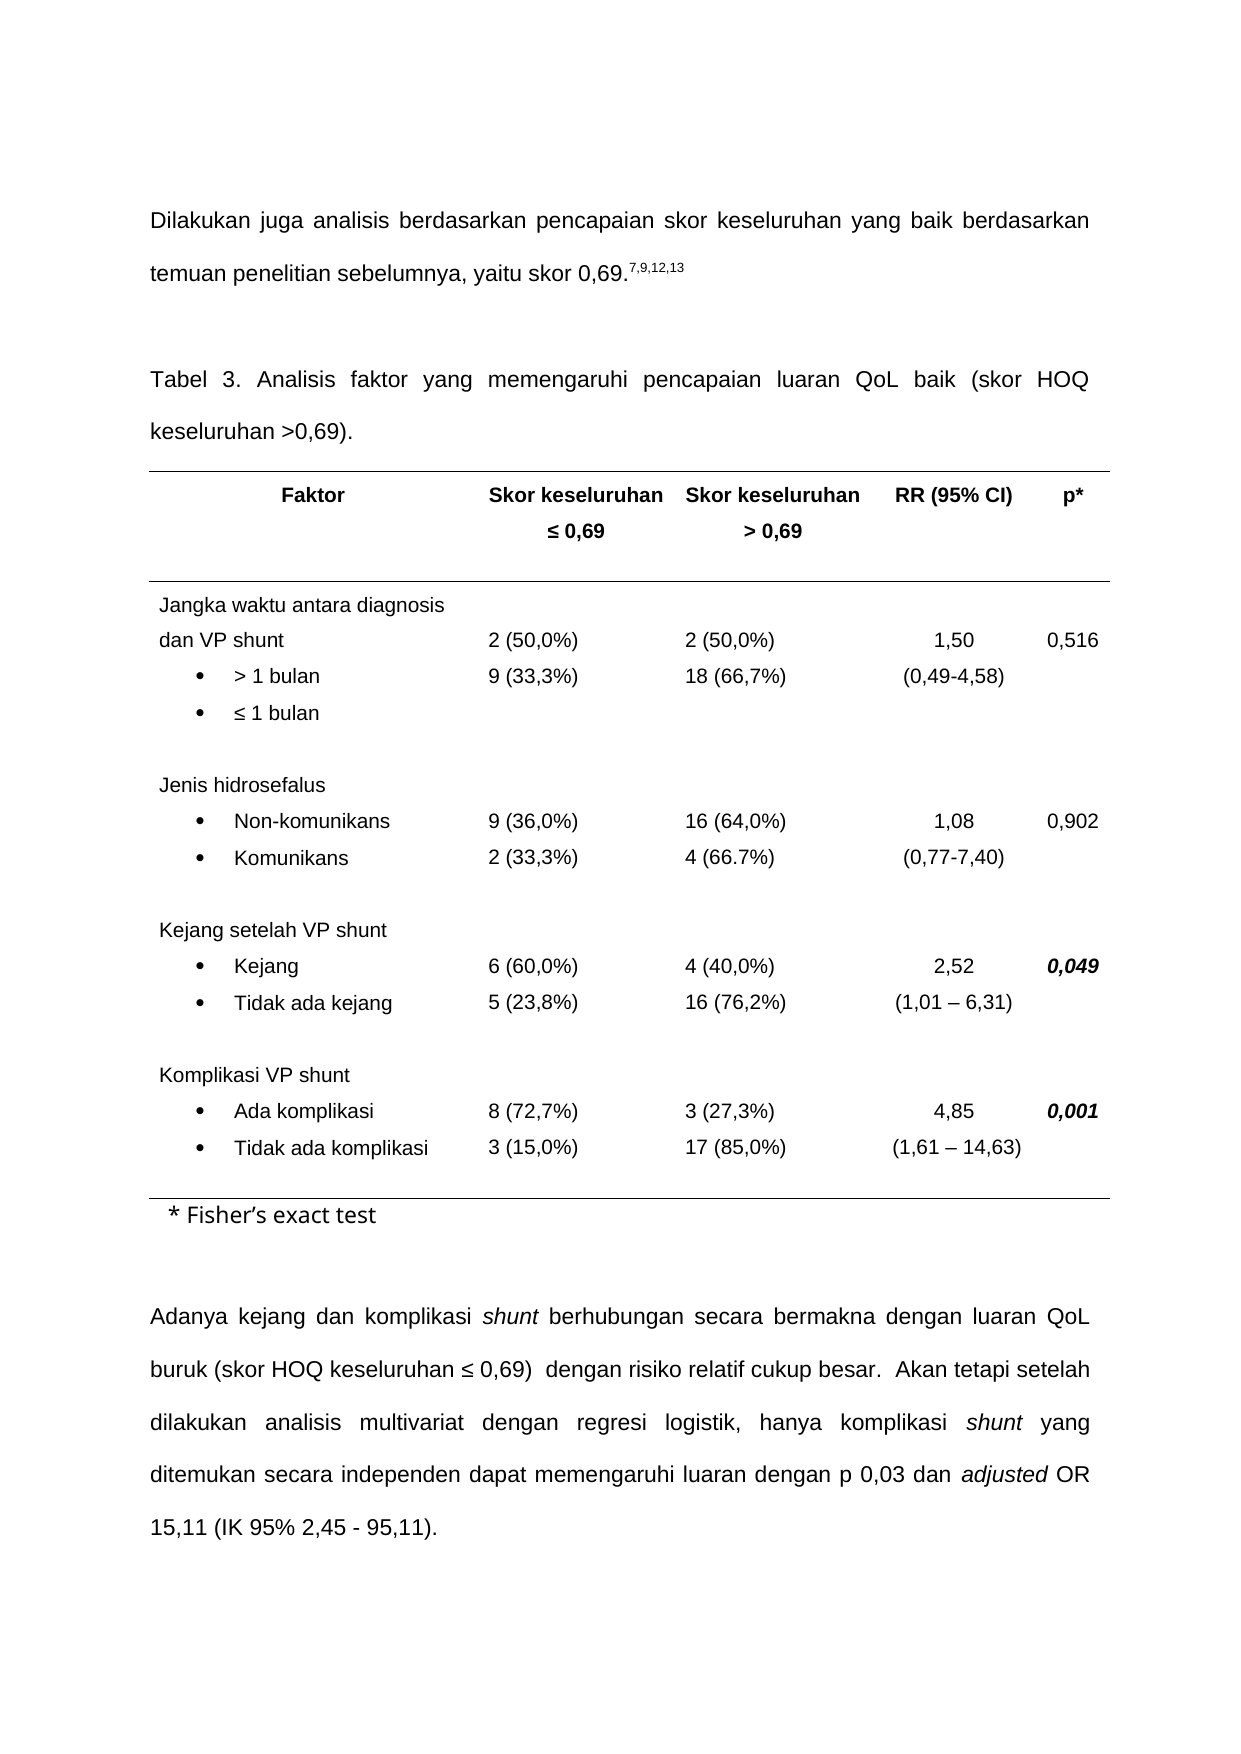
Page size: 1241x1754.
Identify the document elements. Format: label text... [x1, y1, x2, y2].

table_cell 9 (36,0%) 2 (33,3%) [478, 763, 674, 908]
text Tabel 3. Analisis faktor yang memengaruhi pencapaian luaran QoL baik (skor HOQ keseluruhan >0,69). [150, 366, 1090, 445]
table_cell 8 (72,7%) 3 (15,0%) [478, 1053, 674, 1198]
table_cell 2 (50,0%) 18 (66,7%) [674, 582, 871, 763]
table_cell 0,001 [1036, 1053, 1109, 1198]
table_header Skor keseluruhan ≤ 0,69 [478, 472, 674, 581]
table_cell 0,516 [1036, 582, 1109, 763]
table_header Skor keseluruhan > 0,69 [674, 472, 871, 581]
table_cell 1,50 (0,49-4,58) [871, 582, 1036, 763]
table_cell 4,85 (1,61 – 14,63) [871, 1053, 1036, 1198]
text Adanya kejang dan komplikasi shunt berhubungan secara bermakna dengan luaran QoL buruk (skor HOQ keseluruhan ≤ 0,69) dengan risiko relatif cukup besar. Akan tetapi setelah dilakukan analisis multivariat dengan regresi logistik, hanya komplikasi shunt yang ditemukan secara independen dapat memengaruhi luaran dengan p 0,03 dan adjusted OR 15,11 (IK 95% 2,45 - 95,11). [150, 1303, 1090, 1541]
table_cell Komplikasi VP shunt Ada komplikasi Tidak ada komplikasi [149, 1053, 478, 1198]
table_cell 16 (64,0%) 4 (66.7%) [674, 763, 871, 908]
table_cell Jenis hidrosefalus Non-komunikans Komunikans [149, 763, 478, 908]
table_cell 0,902 [1036, 763, 1109, 908]
table_cell 3 (27,3%) 17 (85,0%) [674, 1053, 871, 1198]
table_cell 6 (60,0%) 5 (23,8%) [478, 908, 674, 1053]
text Dilakukan juga analisis berdasarkan pencapaian skor keseluruhan yang baik berdasarkan temuan penelitian sebelumnya, yaitu skor 0,69.7,9,12,13 [150, 207, 1090, 287]
table_cell Kejang setelah VP shunt Kejang Tidak ada kejang [149, 908, 478, 1053]
table_cell Jangka waktu antara diagnosis dan VP shunt > 1 bulan ≤ 1 bulan [149, 582, 478, 763]
table_header Faktor [149, 472, 478, 581]
table_cell 4 (40,0%) 16 (76,2%) [674, 908, 871, 1053]
table_cell 1,08 (0,77-7,40) [871, 763, 1036, 908]
text * Fisher’s exact test [150, 1199, 1090, 1230]
table_header p* [1036, 472, 1109, 581]
table_cell 2,52 (1,01 – 6,31) [871, 908, 1036, 1053]
table_header RR (95% CI) [871, 472, 1036, 581]
table_cell 2 (50,0%) 9 (33,3%) [478, 582, 674, 763]
table_cell 0,049 [1036, 908, 1109, 1053]
